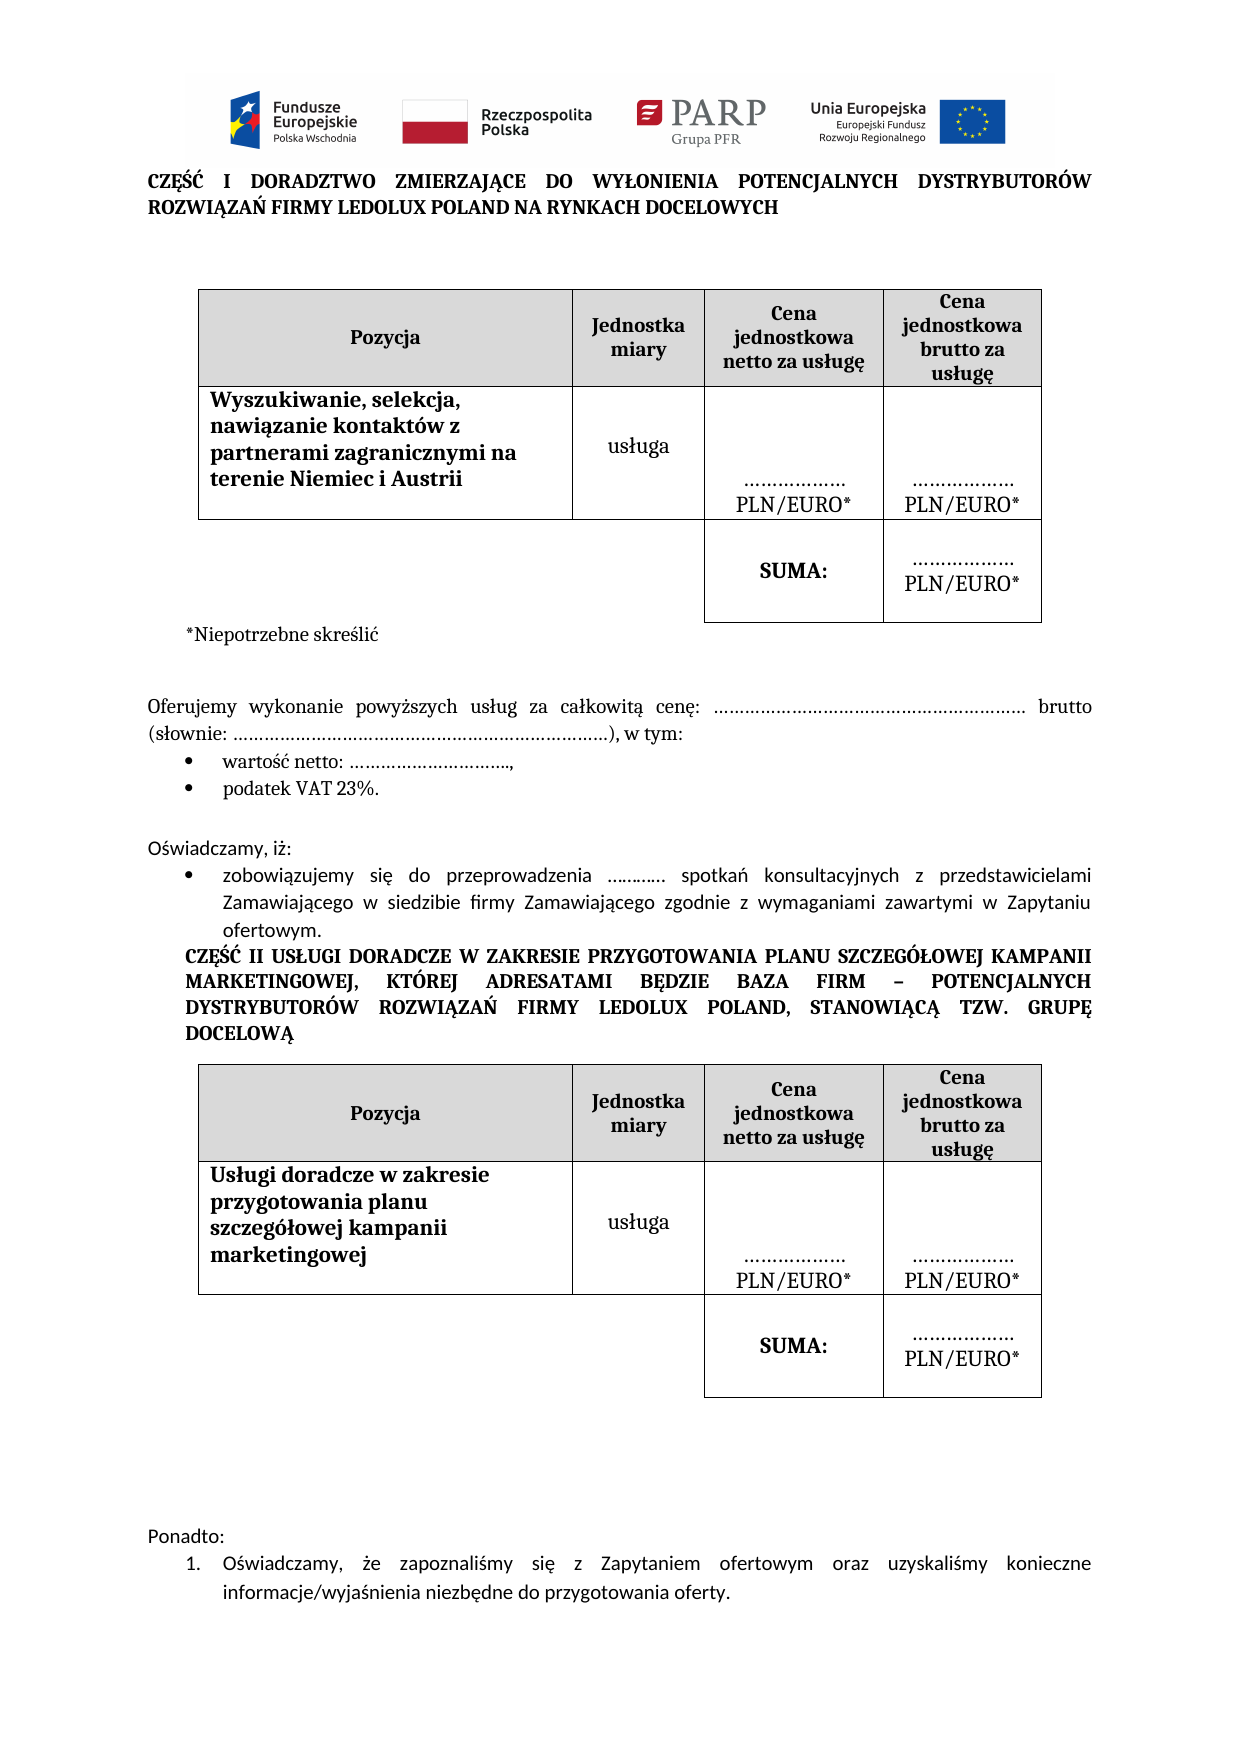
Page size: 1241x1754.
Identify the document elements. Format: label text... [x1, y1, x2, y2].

list Oświadczamy, że zapoznaliśmy się z Zapytaniem ofertowym oraz uzyskaliśmy konieczne informacje/wyjaśnienia niezbędne do przygotowania oferty. [185, 1550, 1093, 1605]
text CZĘŚĆ I DORADZTWO ZMIERZAJĄCE DO WYŁONIENIA POTENCJALNYCH DYSTRYBUTORÓW ROZWIĄZAŃ FIRMY LEDOLUX POLAND NA RYNKACH DOCELOWYCH [148, 170, 1093, 220]
table_header Cena jednostkowa netto za usługę [705, 1065, 883, 1161]
table_cell usługa [573, 1162, 704, 1294]
table_cell usługa [573, 387, 704, 519]
text CZĘŚĆ II USŁUGI DORADCZE W ZAKRESIE PRZYGOTOWANIA PLANU SZCZEGÓŁOWEJ KAMPANII MARKETINGOWEJ, KTÓREJ ADRESATAMI BĘDZIE BAZA FIRM – POTENCJALNYCH DYSTRYBUTORÓW ROZWIĄZAŃ FIRMY LEDOLUX POLAND, STANOWIĄCĄ TZW. GRUPĘ DOCELOWĄ [185, 944, 1093, 1046]
table_cell ……………… PLN/EURO* [884, 1162, 1041, 1294]
table_header Pozycja [199, 1065, 572, 1161]
table_header Cena jednostkowa brutto za usługę [884, 1065, 1041, 1161]
text Oferujemy wykonanie powyższych usług za całkowitą cenę: …………………………………………………… brutto (słownie: ………………………………………………………………), w tym: [148, 694, 1093, 746]
table_cell ……………… PLN/EURO* [884, 387, 1041, 519]
table_cell Wyszukiwanie, selekcja, nawiązanie kontaktów z partnerami zagranicznymi na terenie Niemiec i Austrii [199, 387, 572, 519]
table_cell ……………… PLN/EURO* [884, 1295, 1041, 1397]
text Ponadto: [148, 1523, 1093, 1548]
list zobowiązujemy się do przeprowadzenia ………… spotkań konsultacyjnych z przedstawicielami Zamawiającego w siedzibie firmy Zamawiającego zgodnie z wymaganiami zawartymi w Zapytaniu ofertowym. [185, 862, 1093, 942]
list wartość netto: …………………………., [185, 749, 1093, 773]
table_header Pozycja [199, 290, 572, 386]
table_cell ……………… PLN/EURO* [884, 520, 1041, 622]
table_cell Usługi doradcze w zakresie przygotowania planu szczegółowej kampanii marketingowej [199, 1162, 572, 1294]
table_header Cena jednostkowa brutto za usługę [884, 290, 1041, 386]
table_cell ……………… PLN/EURO* [705, 387, 883, 519]
list podatek VAT 23%. [185, 777, 1093, 801]
table_header Jednostka miary [573, 290, 704, 386]
table_header Cena jednostkowa netto za usługę [705, 290, 883, 386]
table_cell SUMA: [705, 1295, 883, 1397]
picture [185, 73, 1056, 168]
text Oświadczamy, iż: [148, 835, 1093, 860]
text *Niepotrzebne skreślić [185, 623, 1093, 647]
table_cell SUMA: [705, 520, 883, 622]
table_header Jednostka miary [573, 1065, 704, 1161]
table_cell ……………… PLN/EURO* [705, 1162, 883, 1294]
